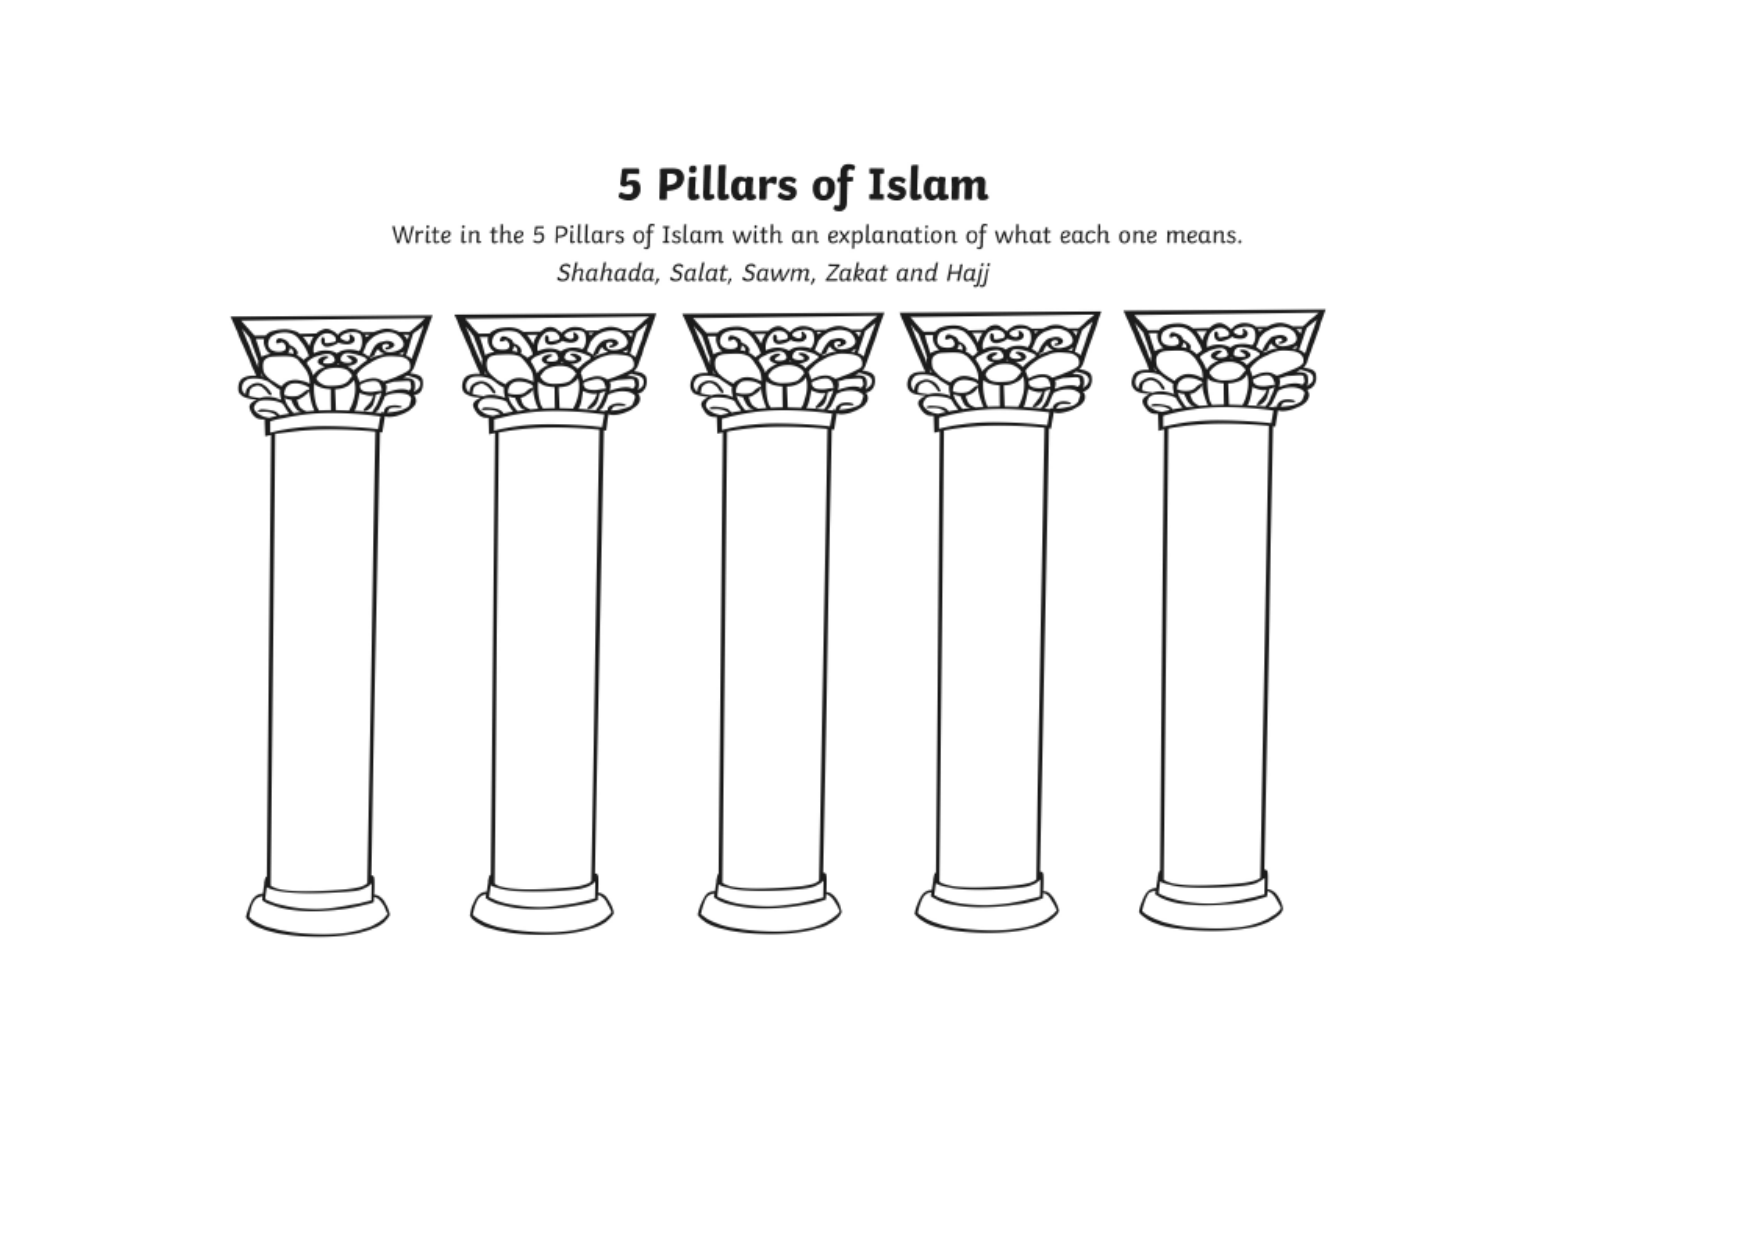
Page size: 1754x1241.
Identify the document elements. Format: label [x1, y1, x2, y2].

picture [150, 150, 1360, 957]
